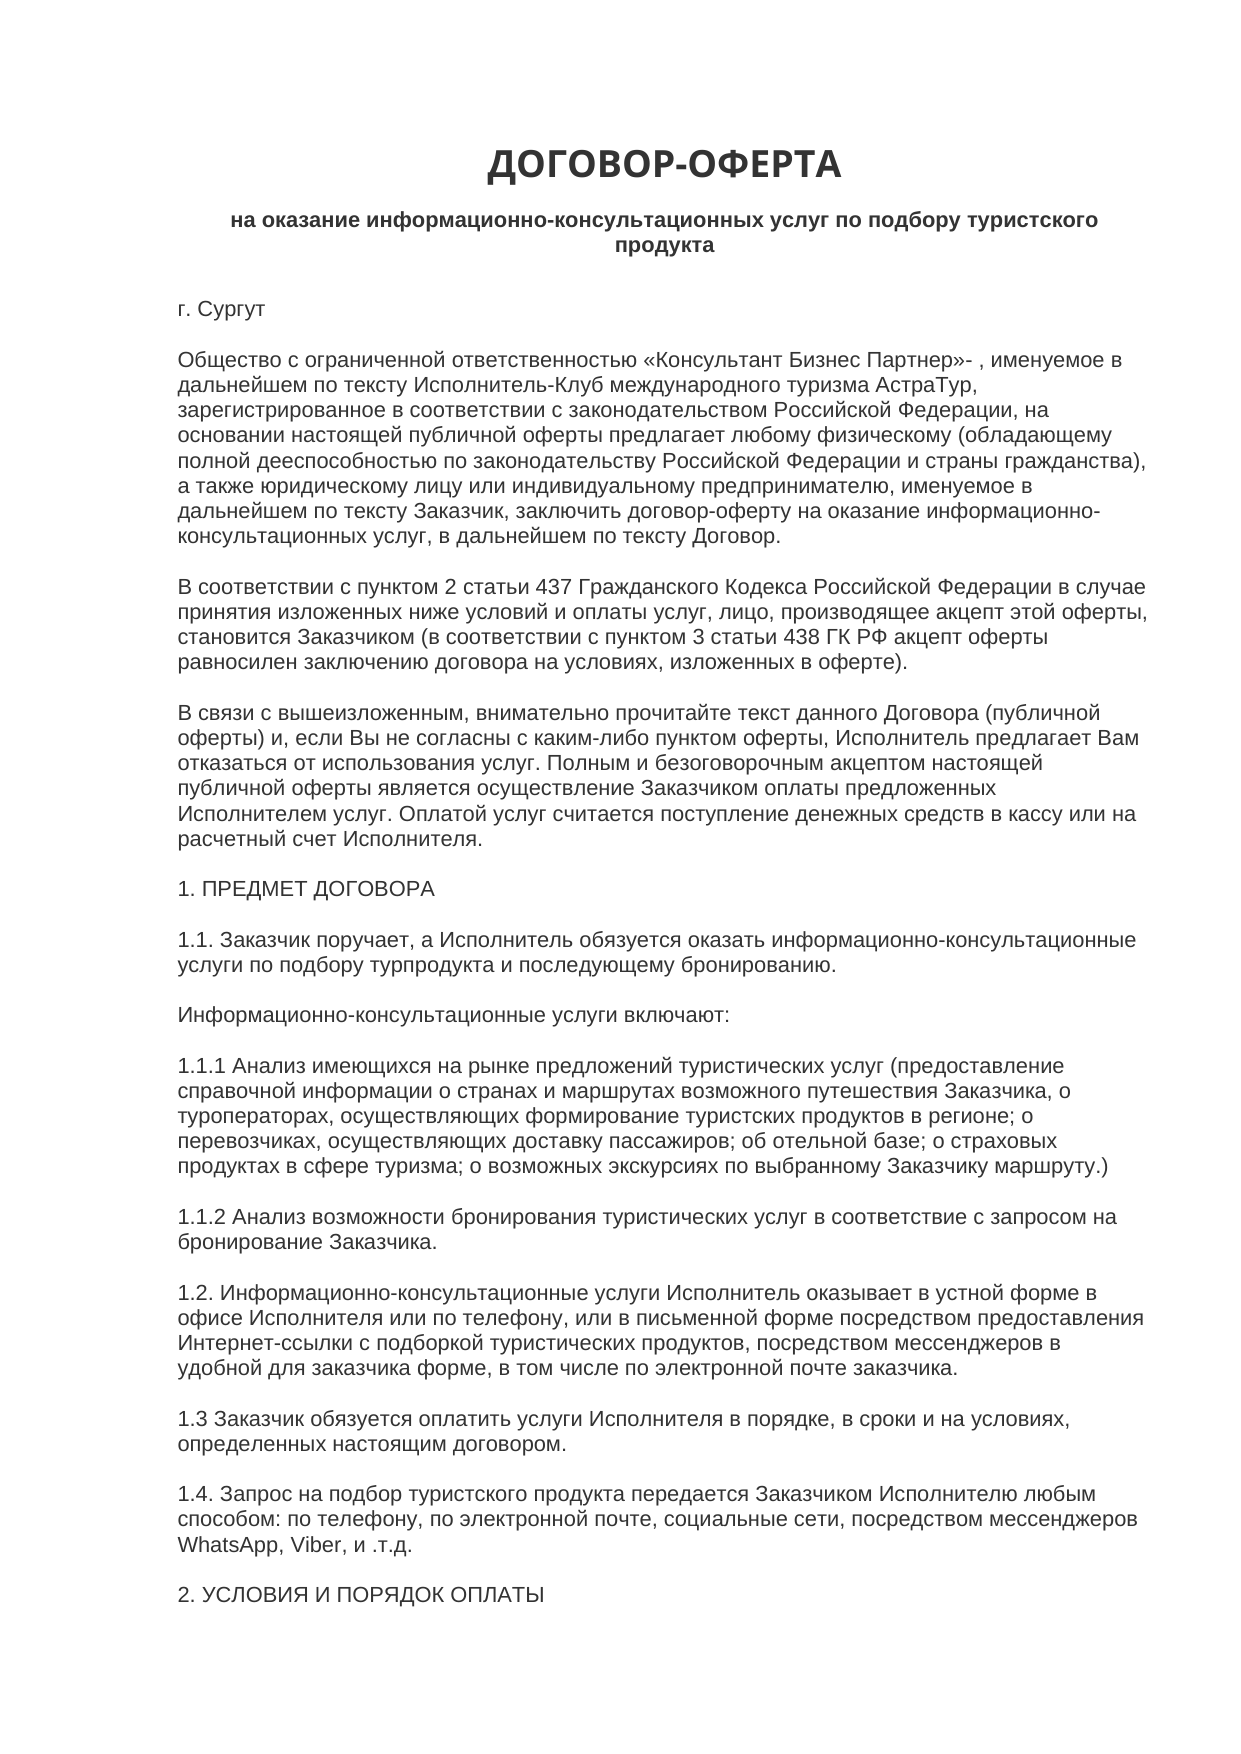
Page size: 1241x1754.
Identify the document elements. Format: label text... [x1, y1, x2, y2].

text на оказание информационно-консультационных услуг по подбору туристского продукта [177, 207, 1152, 257]
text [177, 271, 1152, 1632]
text ДОГОВОР-ОФЕРТА [177, 137, 1152, 188]
